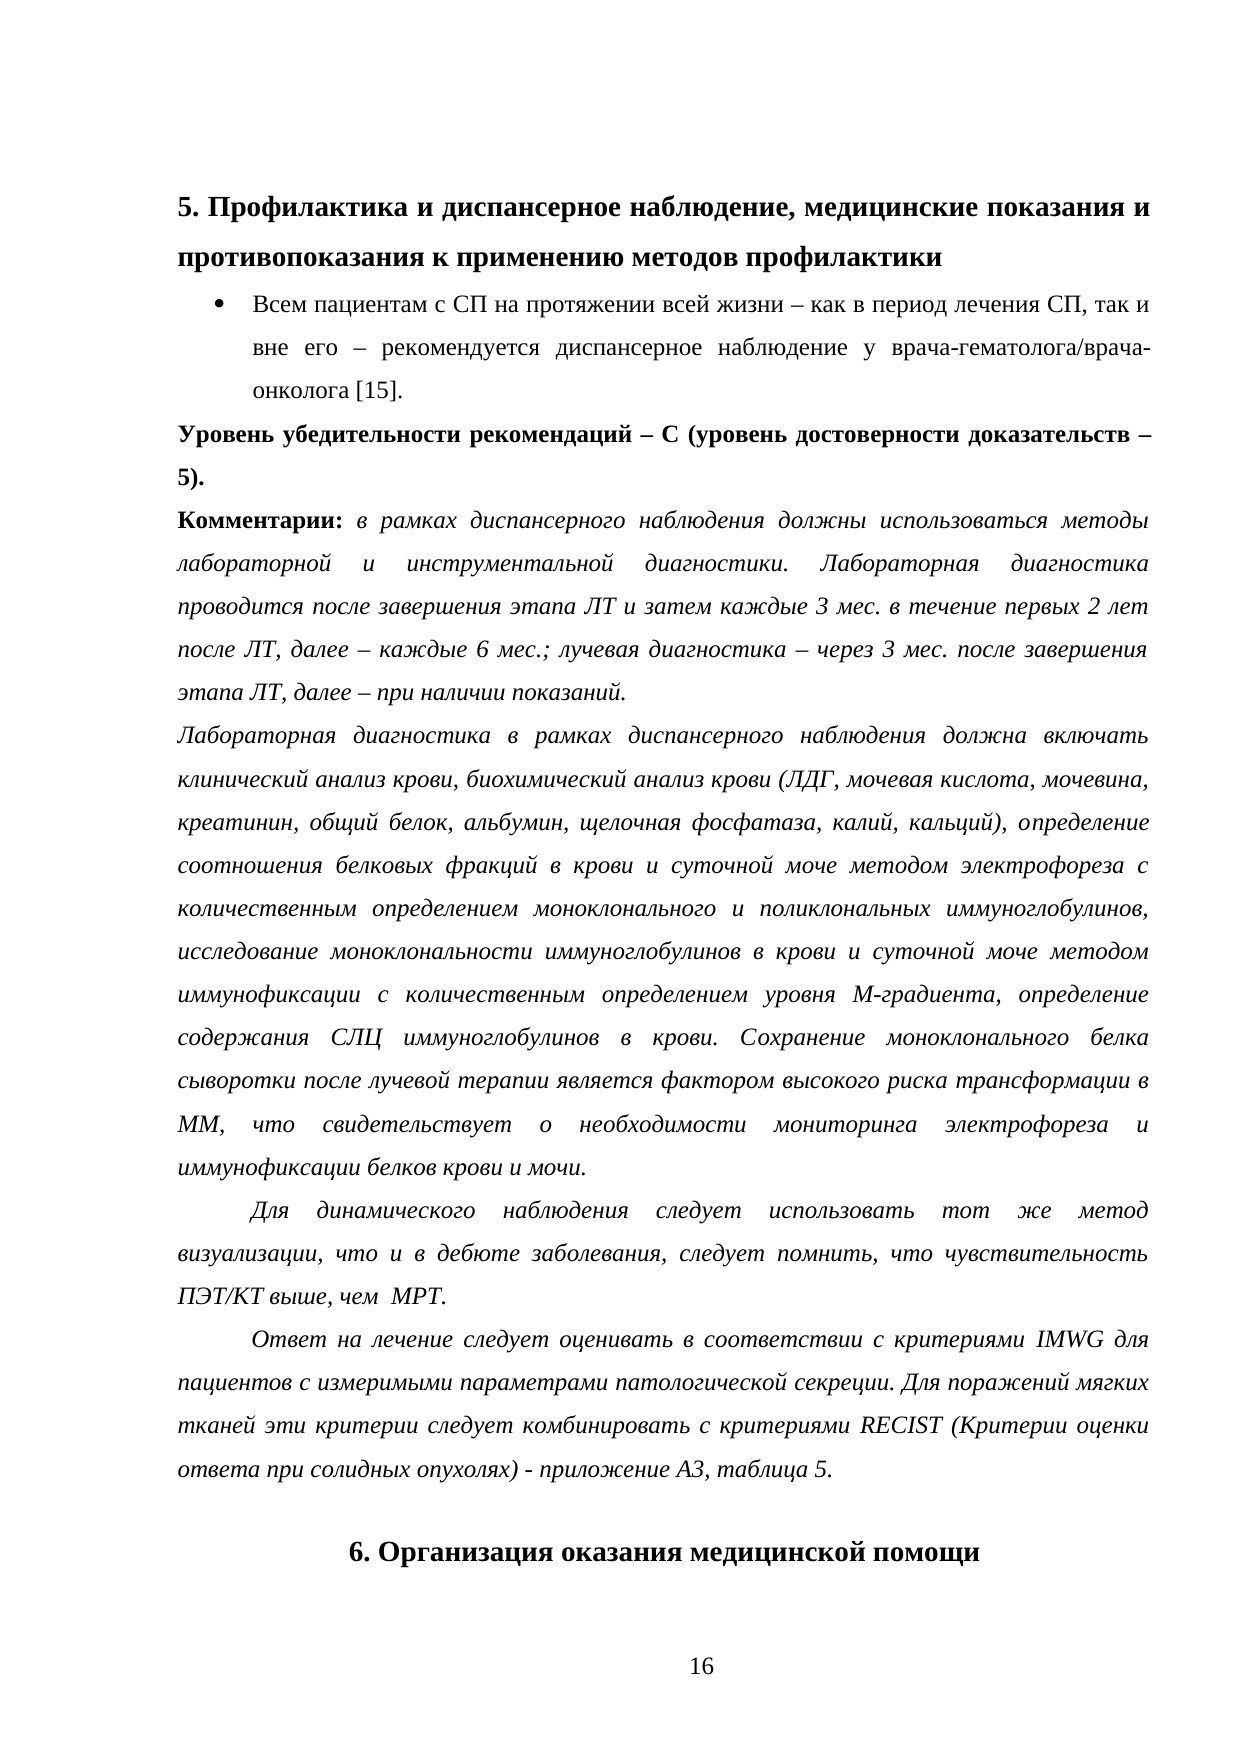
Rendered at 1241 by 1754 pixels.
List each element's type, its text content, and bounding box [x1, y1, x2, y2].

subtitle 6. Организация оказания медицинской помощи [177, 1534, 1152, 1568]
text Уровень убедительности рекомендаций – C (уровень достоверности доказательств – 5). [177, 419, 1152, 491]
text Комментарии: в рамках диспансерного наблюдения должны использоваться методы лабораторной и инструментальной диагностики. Лабораторная диагностика проводится после завершения этапа ЛТ и затем каждые 3 мес. в течение первых 2 лет после ЛТ, далее – каждые 6 мес.; лучевая диагностика – через 3 мес. после завершения этапа ЛТ, далее – при наличии показаний. [177, 505, 1152, 706]
text Ответ на лечение следует оценивать в соответствии с критериями IMWG для пациентов с измеримыми параметрами патологической секреции. Для поражений мягких тканей эти критерии следует комбинировать с критериями RECIST (Критерии оценки ответа при солидных опухолях) - приложение А3, таблица 5. [177, 1324, 1152, 1482]
text Лабораторная диагностика в рамках диспансерного наблюдения должна включать клинический анализ крови, биохимический анализ крови (ЛДГ, мочевая кислота, мочевина, креатинин, общий белок, альбумин, щелочная фосфатаза, калий, кальций), определение соотношения белковых фракций в крови и суточной моче методом электрофореза с количественным определением моноклонального и поликлональных иммуноглобулинов, исследование моноклональности иммуноглобулинов в крови и суточной моче методом иммунофиксации с количественным определением уровня М-градиента, определение содержания СЛЦ иммуноглобулинов в крови. Сохранение моноклонального белка сыворотки после лучевой терапии является фактором высокого риска трансформации в ММ, что свидетельствует о необходимости мониторинга электрофореза и иммунофиксации белков крови и мочи. [177, 721, 1152, 1181]
text Для динамического наблюдения следует использовать тот же метод визуализации, что и в дебюте заболевания, следует помнить, что чувствительность ПЭТ/КТ выше, чем МРТ. [177, 1195, 1152, 1310]
list Всем пациентам с СП на протяжении всей жизни – как в период лечения СП, так и вне его – рекомендуется диспансерное наблюдение у врача-гематолога/врача-онколога [15]. [215, 289, 1152, 404]
text 5. Профилактика и диспансерное наблюдение, медицинские показания и противопоказания к применению методов профилактики [177, 189, 1152, 272]
